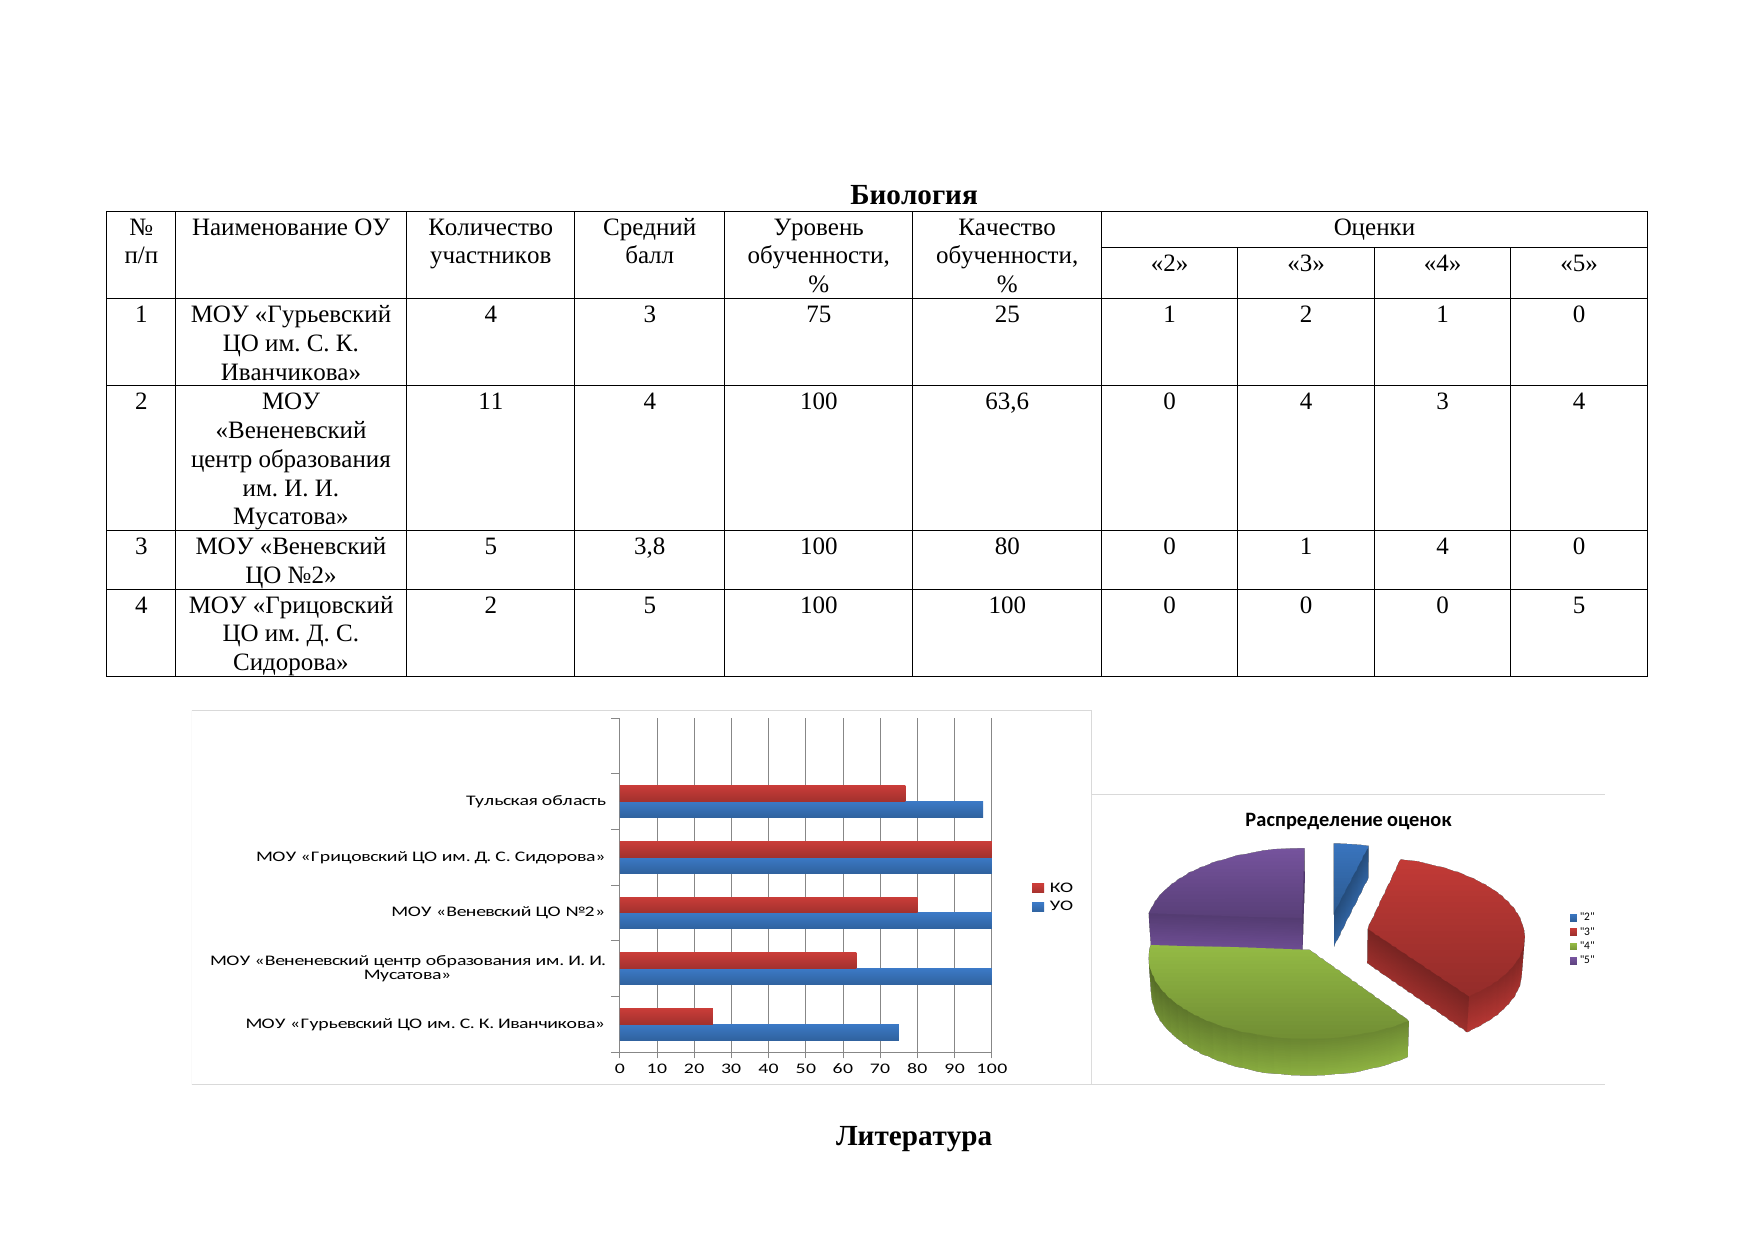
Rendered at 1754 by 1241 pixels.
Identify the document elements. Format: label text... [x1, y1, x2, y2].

table_cell 4 [407, 299, 574, 385]
table_cell 0 [1375, 590, 1510, 676]
table_cell «3» [1238, 248, 1374, 298]
table_cell 0 [1102, 531, 1237, 589]
table_cell 1 [1238, 531, 1374, 589]
table_header Качество обученности, % [913, 212, 1101, 298]
table_cell 1 [107, 299, 175, 385]
table_cell 4 [1238, 386, 1374, 530]
table_cell МОУ «Вененевский центр образования им. И. И. Мусатова» [176, 386, 406, 530]
table_cell 3 [107, 531, 175, 589]
table_cell 80 [913, 531, 1101, 589]
table_cell 11 [407, 386, 574, 530]
table_cell 2 [107, 386, 175, 530]
table_cell 0 [1511, 531, 1647, 589]
table_cell 0 [1102, 386, 1237, 530]
table_header Количество участников [407, 212, 574, 298]
table_cell 100 [725, 386, 912, 530]
table_header № п/п [107, 212, 175, 298]
table_cell 3 [1375, 386, 1510, 530]
table_cell 100 [725, 590, 912, 676]
table_cell 100 [725, 531, 912, 589]
table_cell «4» [1375, 248, 1510, 298]
table_cell 1 [1375, 299, 1510, 385]
table_header Средний балл [575, 212, 724, 298]
table_cell МОУ «Гурьевский ЦО им. С. К. Иванчикова» [176, 299, 406, 385]
table_cell 5 [1511, 590, 1647, 676]
table_cell 4 [1375, 531, 1510, 589]
table_cell 100 [913, 590, 1101, 676]
table_cell 25 [913, 299, 1101, 385]
table_cell 1 [1102, 299, 1237, 385]
table_cell 0 [1102, 590, 1237, 676]
table_cell МОУ «Грицовский ЦО им. Д. С. Сидорова» [176, 590, 406, 676]
table_header Оценки [1102, 212, 1647, 247]
table_header Уровень обученности, % [725, 212, 912, 298]
table_cell 0 [1238, 590, 1374, 676]
table_cell 0 [1511, 299, 1647, 385]
text Биология [118, 177, 1636, 211]
table_cell 4 [107, 590, 175, 676]
table_cell 2 [1238, 299, 1374, 385]
table_cell 63,6 [913, 386, 1101, 530]
text Литература [118, 1118, 1636, 1151]
table_cell 2 [407, 590, 574, 676]
table_cell 4 [1511, 386, 1647, 530]
table_cell 3 [575, 299, 724, 385]
table_header Наименование ОУ [176, 212, 406, 298]
table_cell МОУ «Веневский ЦО №2» [176, 531, 406, 589]
table_cell 5 [407, 531, 574, 589]
table_cell «2» [1102, 248, 1237, 298]
table_cell 4 [575, 386, 724, 530]
table_cell 3,8 [575, 531, 724, 589]
table_cell 5 [575, 590, 724, 676]
table_cell «5» [1511, 248, 1647, 298]
table_cell 75 [725, 299, 912, 385]
